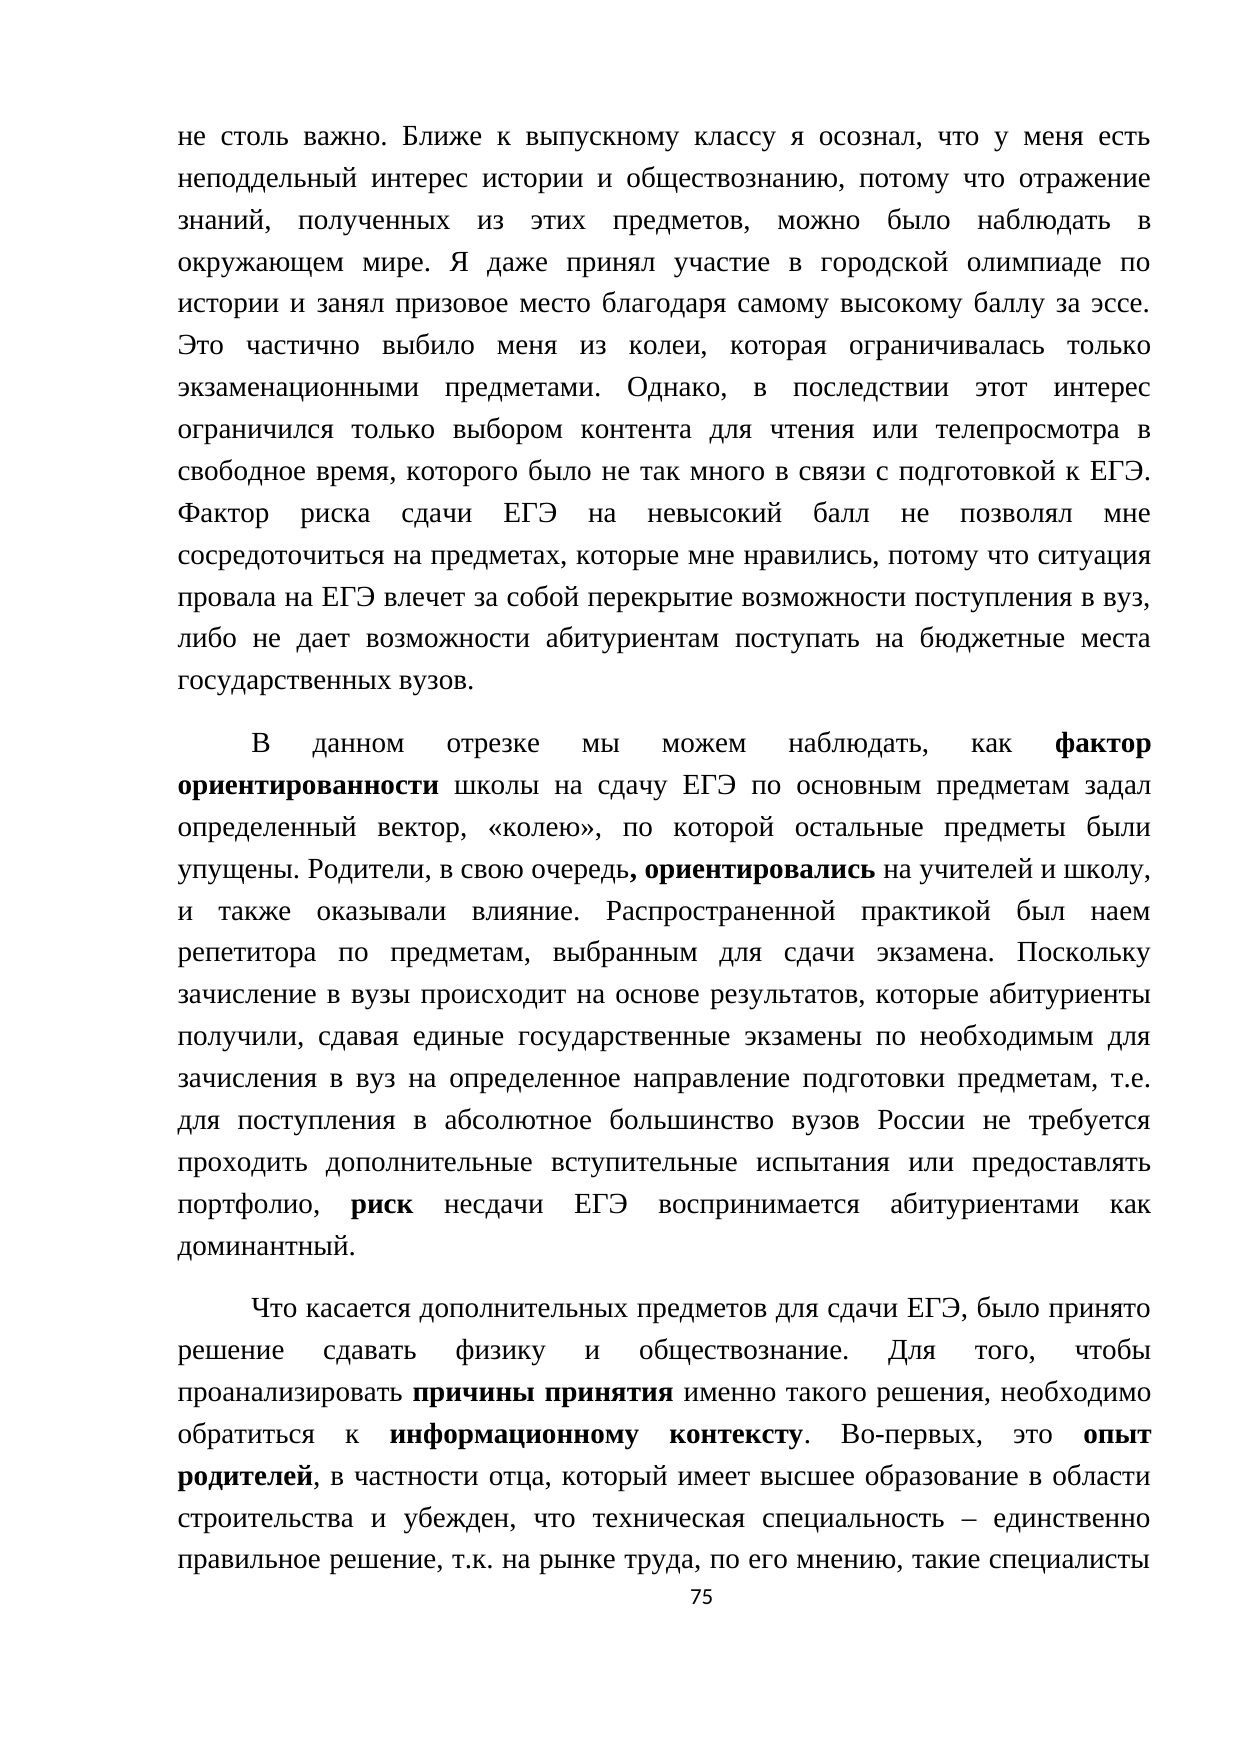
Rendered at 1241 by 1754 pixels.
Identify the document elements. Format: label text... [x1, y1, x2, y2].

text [177, 1290, 1152, 1575]
text В данном отрезке мы можем наблюдать, как фактор ориентированности школы на сдачу ЕГЭ по основным предметам задал определенный вектор, «колею», по которой остальные предметы были упущены. Родители, в свою очередь, ориентировались на учителей и школу, и также оказывали влияние. Распространенной практикой был наем репетитора по предметам, выбранным для сдачи экзамена. Поскольку зачисление в вузы происходит на основе результатов, которые абитуриенты получили, сдавая единые государственные экзамены по необходимым для зачисления в вуз на определенное направление подготовки предметам, т.е. для поступления в абсолютное большинство вузов России не требуется проходить дополнительные вступительные испытания или предоставлять портфолио, риск несдачи ЕГЭ воспринимается абитуриентами как доминантный. [177, 725, 1152, 1261]
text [177, 118, 1152, 696]
